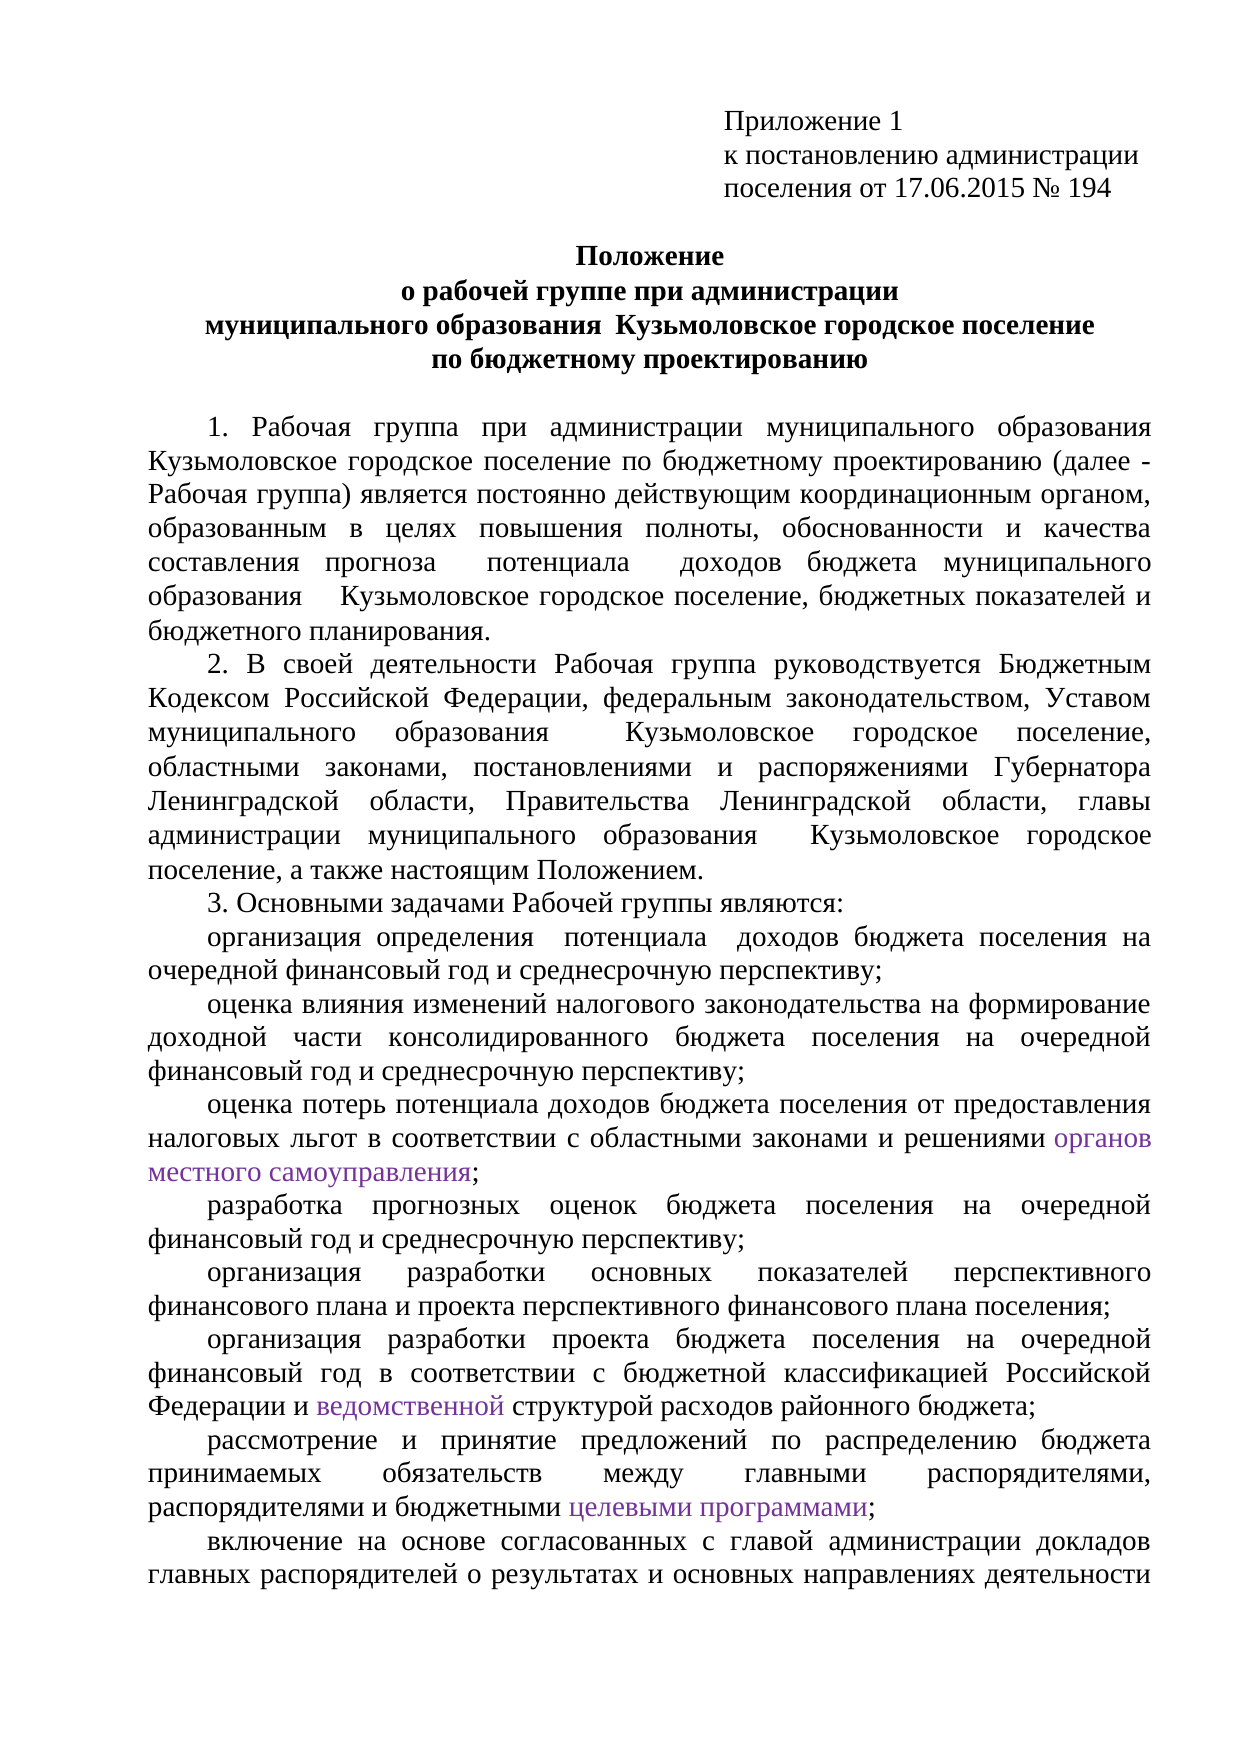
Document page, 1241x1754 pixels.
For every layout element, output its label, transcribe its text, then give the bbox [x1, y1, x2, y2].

text по бюджетному проектированию [148, 341, 1152, 375]
text Приложение 1 [724, 103, 1152, 137]
text муниципального образования Кузьмоловское городское поселение [148, 306, 1152, 341]
text разработка прогнозных оценок бюджета поселения на очередной финансовый год и среднесрочную перспективу; [148, 1187, 1152, 1254]
text 2. В своей деятельности Рабочая группа руководствуется Бюджетным Кодексом Российской Федерации, федеральным законодательством, Уставом муниципального образования Кузьмоловское городское поселение, областными законами, постановлениями и распоряжениями Губернатора Ленинградской области, Правительства Ленинградской области, главы администрации муниципального образования Кузьмоловское городское поселение, а также настоящим Положением. [148, 646, 1152, 885]
text организация разработки проекта бюджета поселения на очередной финансовый год в соответствии с бюджетной классификацией Российской Федерации и ведомственной структурой расходов районного бюджета; [148, 1321, 1152, 1422]
text Положение [148, 238, 1152, 272]
text организация определения потенциала доходов бюджета поселения на очередной финансовый год и среднесрочную перспективу; [148, 919, 1152, 986]
text рассмотрение и принятие предложений по распределению бюджета принимаемых обязательств между главными распорядителями, распорядителями и бюджетными целевыми программами; [148, 1422, 1152, 1523]
text 1. Рабочая группа при администрации муниципального образования Кузьмоловское городское поселение по бюджетному проектированию (далее - Рабочая группа) является постоянно действующим координационным органом, образованным в целях повышения полноты, обоснованности и качества составления прогноза потенциала доходов бюджета муниципального образования Кузьмоловское городское поселение, бюджетных показателей и бюджетного планирования. [148, 409, 1152, 646]
text организация разработки основных показателей перспективного финансового плана и проекта перспективного финансового плана поселения; [148, 1254, 1152, 1321]
text 3. Основными задачами Рабочей группы являются: [148, 885, 1152, 919]
text о рабочей группе при администрации [148, 272, 1152, 306]
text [148, 1523, 1152, 1590]
text поселения от 17.06.2015 № 194 [724, 171, 1152, 204]
text к постановлению администрации [724, 137, 1152, 171]
text оценка потерь потенциала доходов бюджета поселения от предоставления налоговых льгот в соответствии с областными законами и решениями органов местного самоуправления; [148, 1087, 1152, 1187]
text оценка влияния изменений налогового законодательства на формирование доходной части консолидированного бюджета поселения на очередной финансовый год и среднесрочную перспективу; [148, 986, 1152, 1087]
